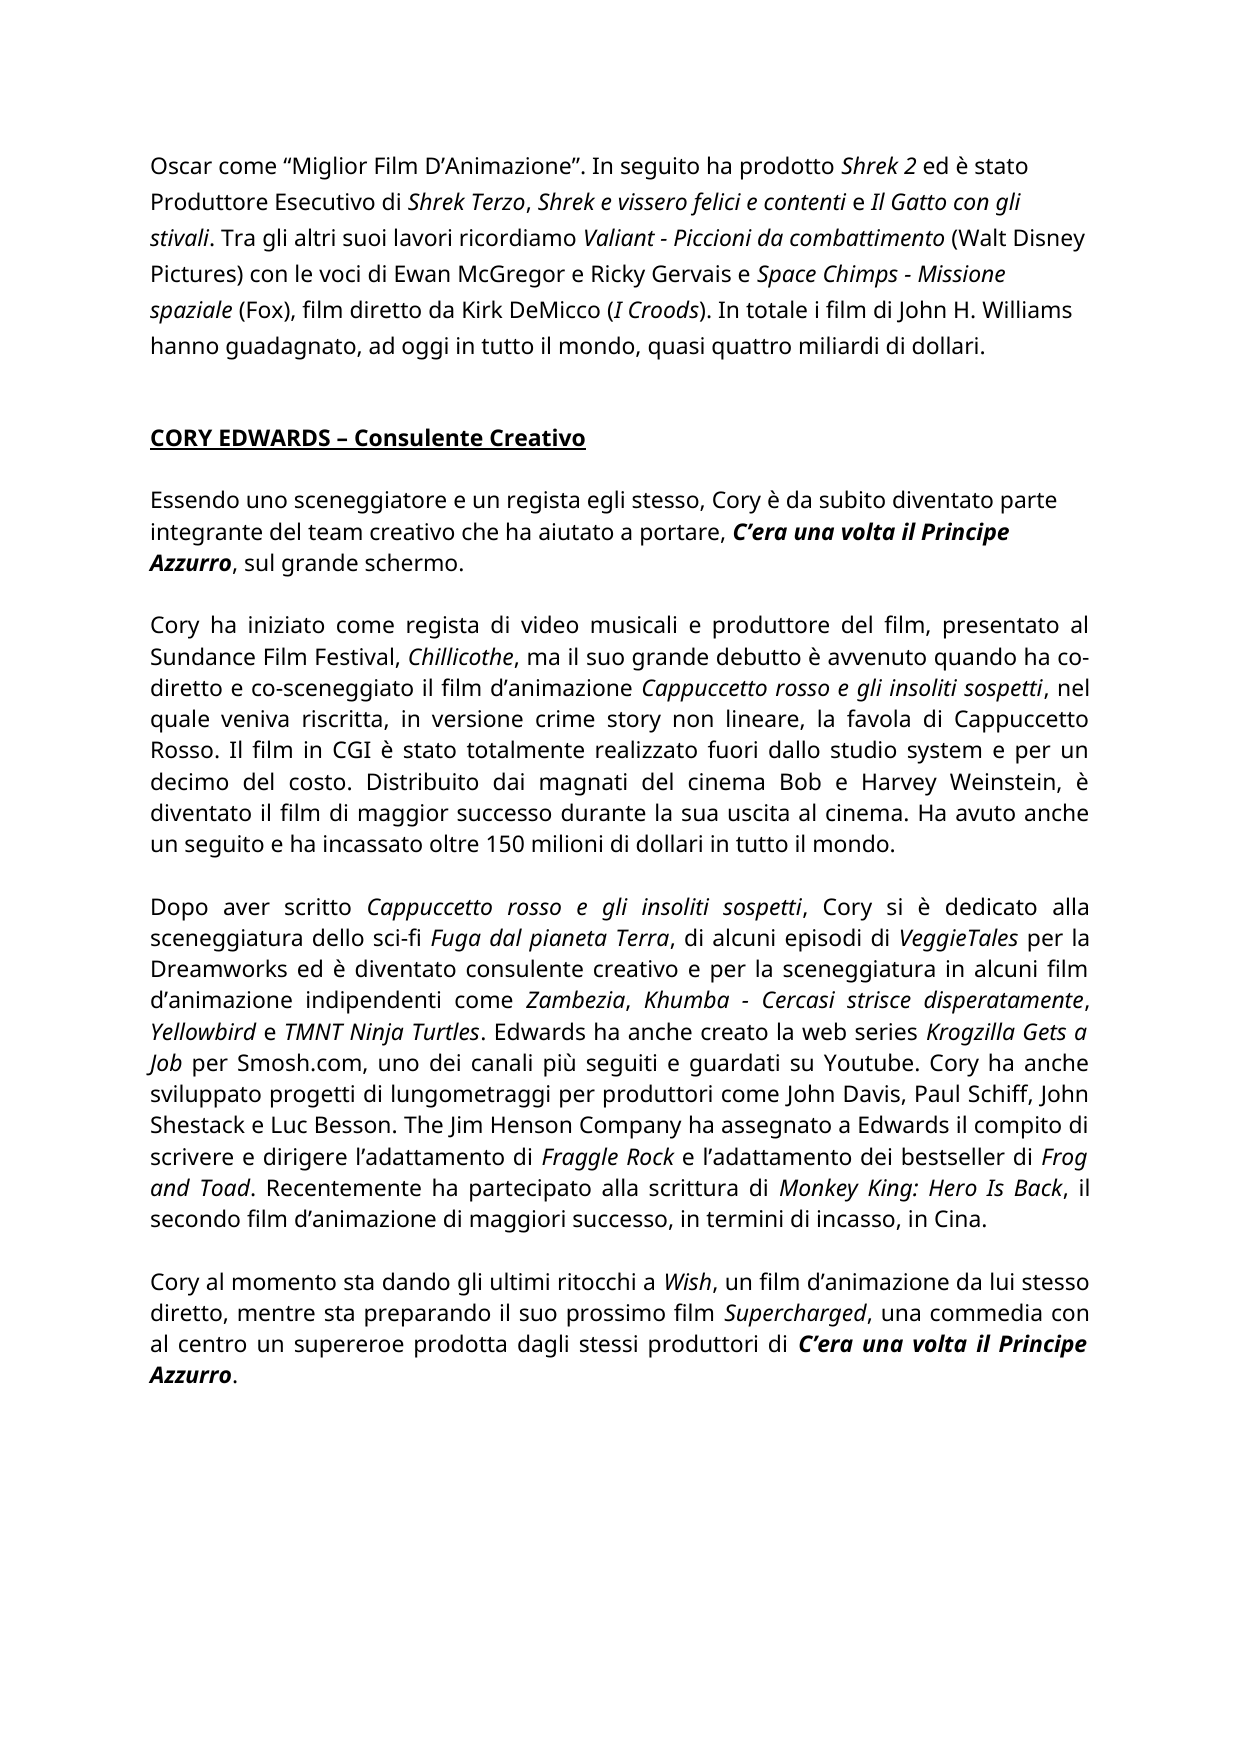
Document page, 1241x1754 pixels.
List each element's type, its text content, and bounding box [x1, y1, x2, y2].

text Cory al momento sta dando gli ultimi ritocchi a Wish, un film d’animazione da lui stesso diretto, mentre sta preparando il suo prossimo film Supercharged, una commedia con al centro un supereroe prodotta dagli stessi produttori di C’era una volta il Principe Azzurro. [150, 1265, 1090, 1390]
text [150, 150, 1090, 361]
text Dopo aver scritto Cappuccetto rosso e gli insoliti sospetti, Cory si è dedicato alla sceneggiatura dello sci-fi Fuga dal pianeta Terra, di alcuni episodi di VeggieTales per la Dreamworks ed è diventato consulente creativo e per la sceneggiatura in alcuni film d’animazione indipendenti come Zambezia, Khumba - Cercasi strisce disperatamente, Yellowbird e TMNT Ninja Turtles. Edwards ha anche creato la web series Krogzilla Gets a Job per Smosh.com, uno dei canali più seguiti e guardati su Youtube. Cory ha anche sviluppato progetti di lungometraggi per produttori come John Davis, Paul Schiff, John Shestack e Luc Besson. The Jim Henson Company ha assegnato a Edwards il compito di scrivere e dirigere l’adattamento di Fraggle Rock e l’adattamento dei bestseller di Frog and Toad. Recentemente ha partecipato alla scrittura di Monkey King: Hero Is Back, il secondo film d’animazione di maggiori successo, in termini di incasso, in Cina. [150, 890, 1090, 1234]
text Essendo uno sceneggiatore e un regista egli stesso, Cory è da subito diventato parte integrante del team creativo che ha aiutato a portare, C’era una volta il Principe Azzurro, sul grande schermo. [150, 484, 1090, 578]
text CORY EDWARDS – Consulente Creativo [150, 422, 1090, 453]
text Cory ha iniziato come regista di video musicali e produttore del film, presentato al Sundance Film Festival, Chillicothe, ma il suo grande debutto è avvenuto quando ha co-diretto e co-sceneggiato il film d’animazione Cappuccetto rosso e gli insoliti sospetti, nel quale veniva riscritta, in versione crime story non lineare, la favola di Cappuccetto Rosso. Il film in CGI è stato totalmente realizzato fuori dallo studio system e per un decimo del costo. Distribuito dai magnati del cinema Bob e Harvey Weinstein, è diventato il film di maggior successo durante la sua uscita al cinema. Ha avuto anche un seguito e ha incassato oltre 150 milioni di dollari in tutto il mondo. [150, 609, 1090, 859]
